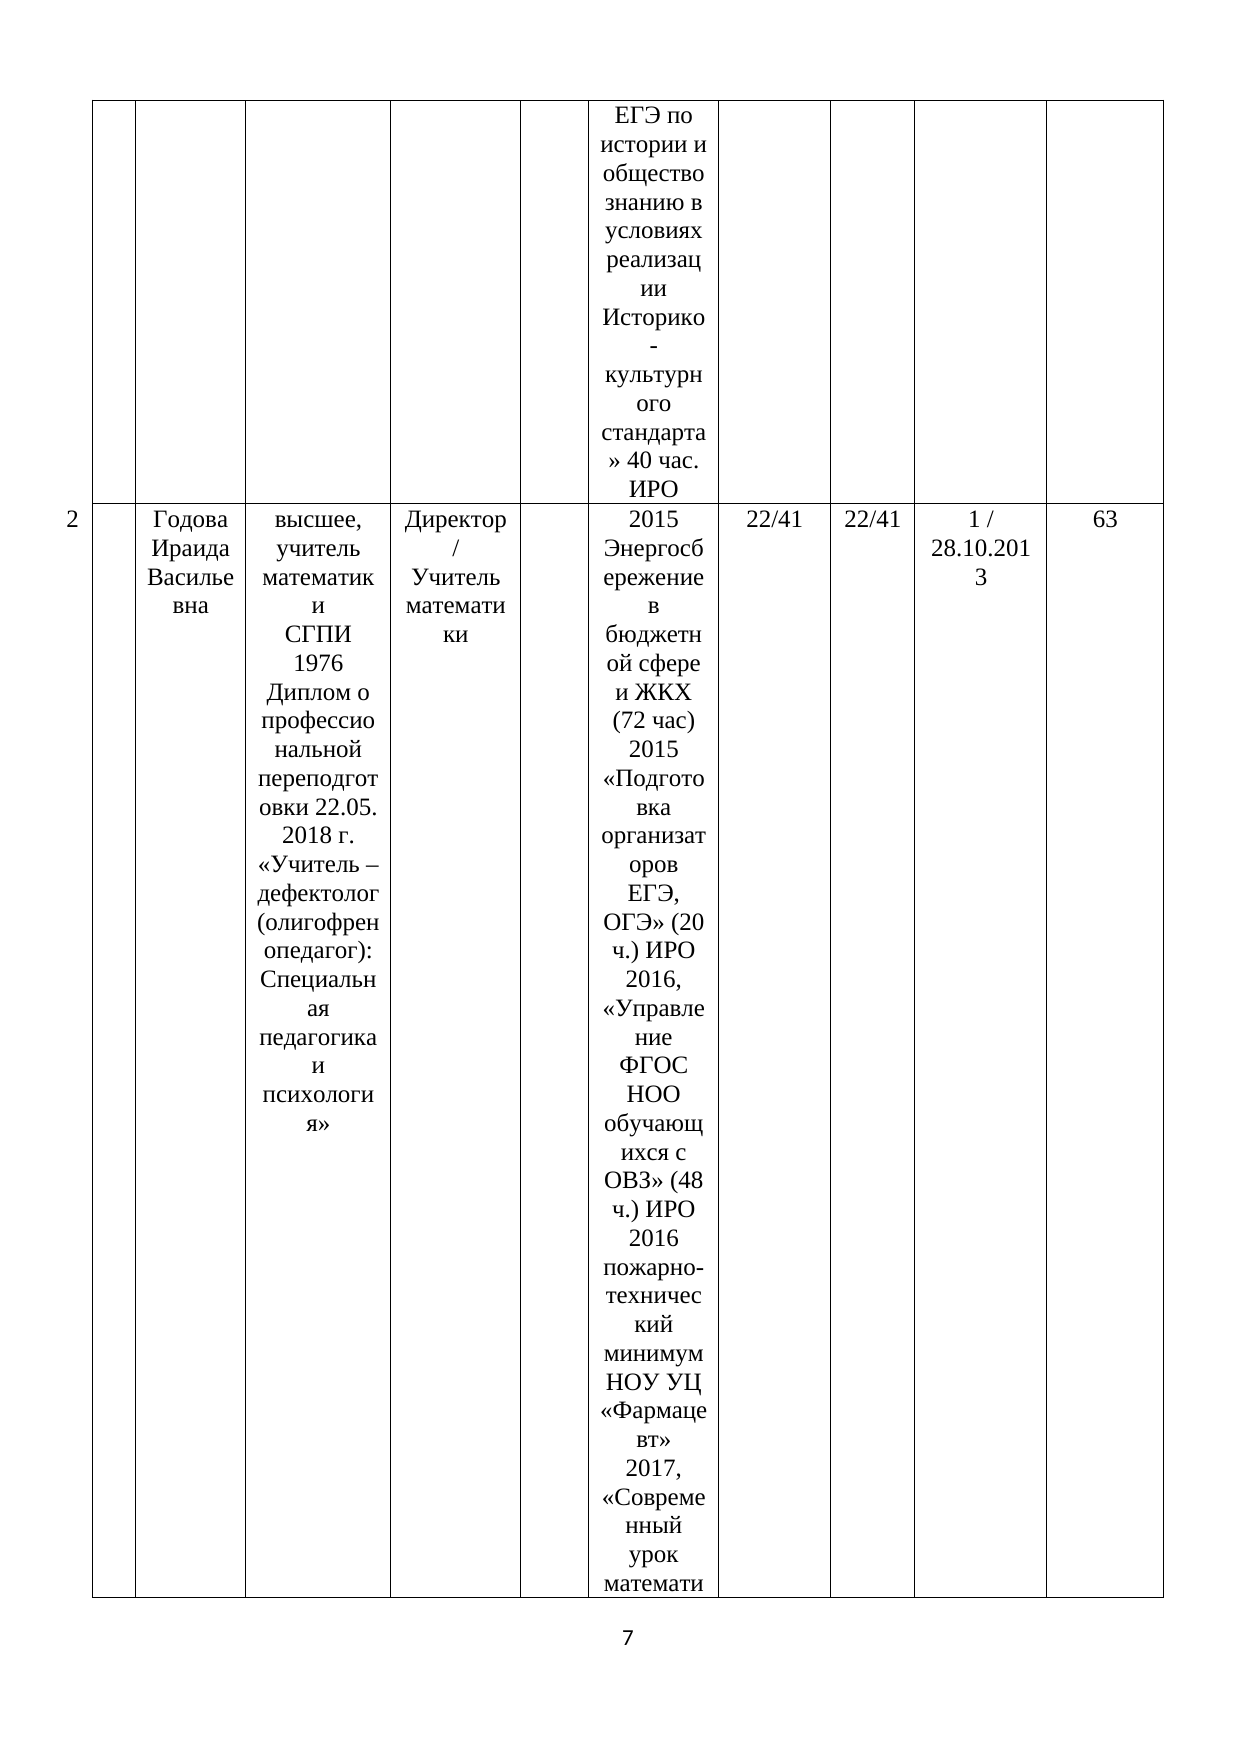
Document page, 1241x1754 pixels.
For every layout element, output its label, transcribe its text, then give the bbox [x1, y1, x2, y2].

table_cell [93, 504, 135, 1597]
table_cell [719, 101, 830, 503]
table_cell 1 / 28.10.2013 [915, 504, 1046, 1597]
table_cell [136, 101, 245, 503]
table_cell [136, 504, 245, 1597]
table_cell [915, 101, 1046, 503]
table_cell [93, 101, 135, 503]
table_cell [521, 101, 588, 503]
table_cell [521, 504, 588, 1597]
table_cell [391, 101, 520, 503]
table_cell [1047, 101, 1163, 503]
table_cell 22/41 [831, 504, 914, 1597]
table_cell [246, 504, 390, 1597]
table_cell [589, 101, 718, 503]
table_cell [246, 101, 390, 503]
table_cell 22/41 [719, 504, 830, 1597]
table_cell 63 [1047, 504, 1163, 1597]
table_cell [589, 504, 718, 1597]
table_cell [391, 504, 520, 1597]
table_cell [831, 101, 914, 503]
